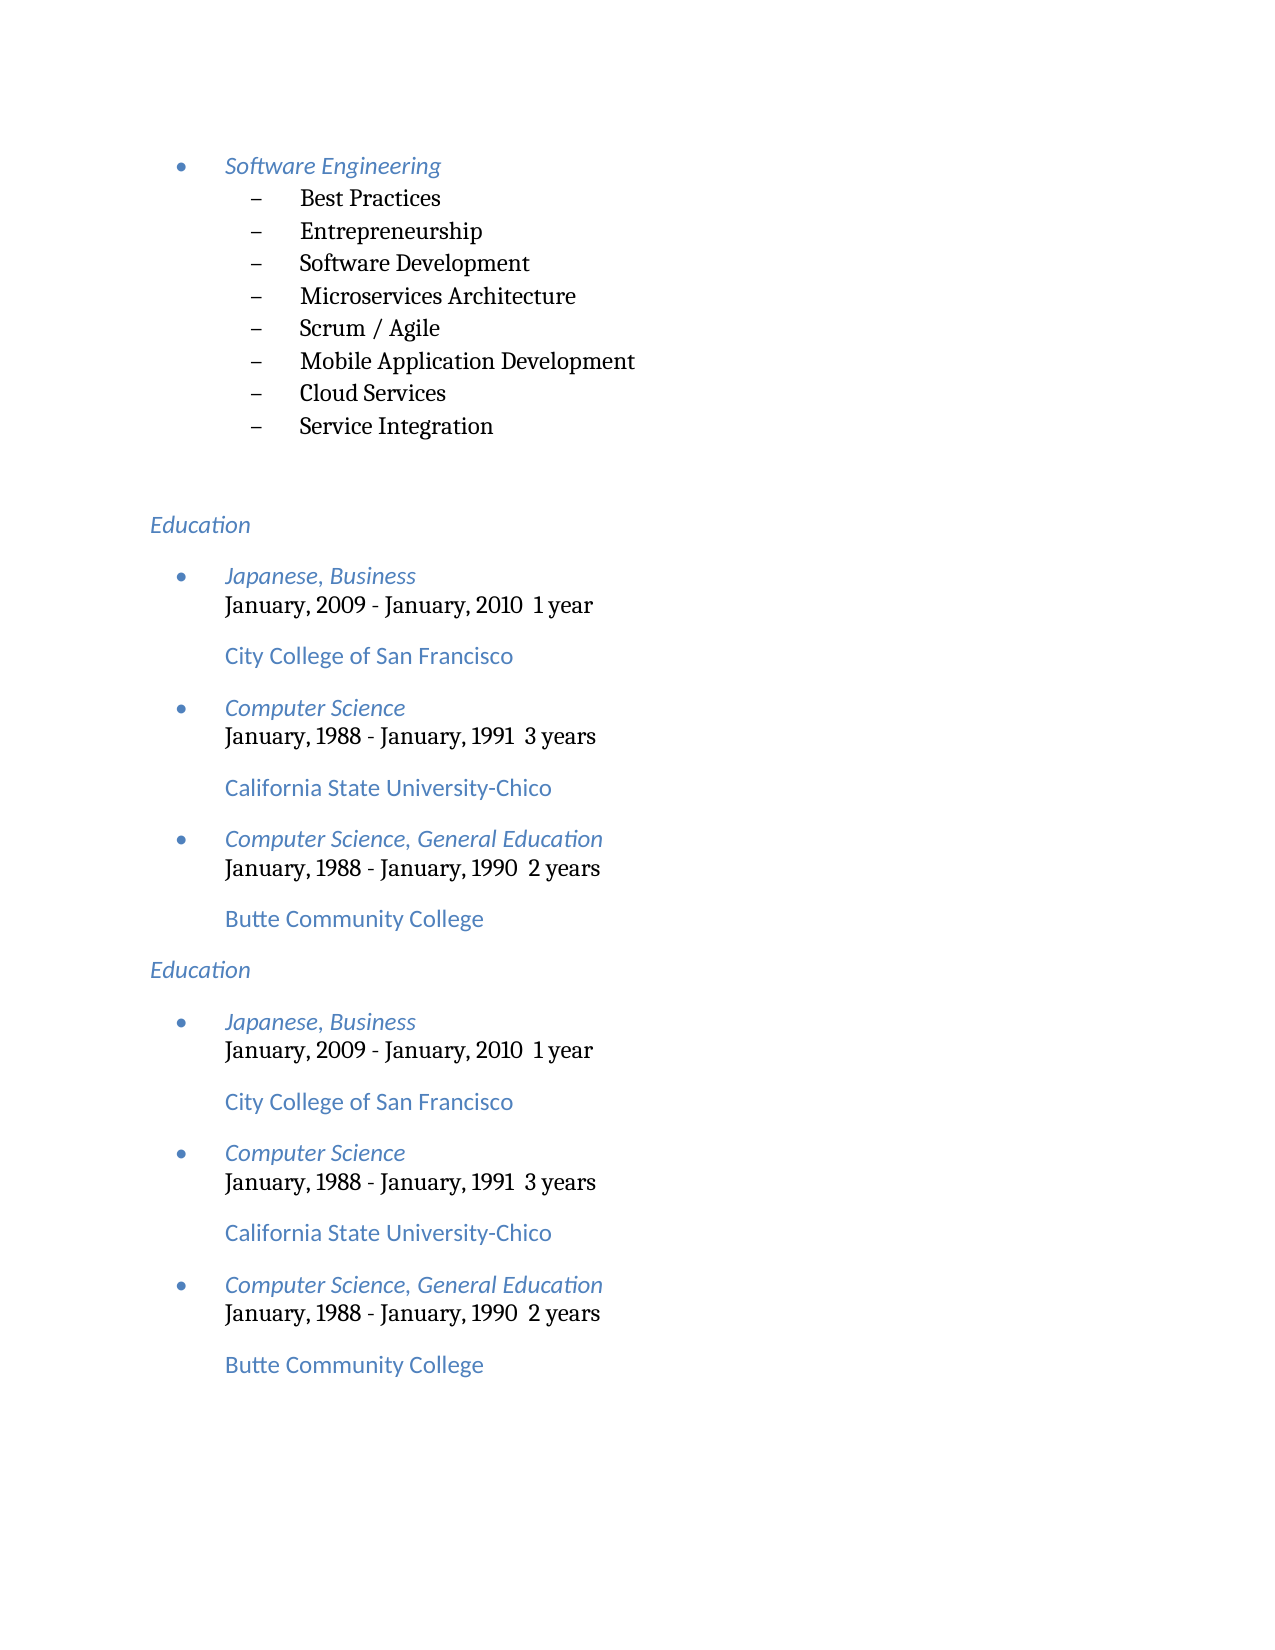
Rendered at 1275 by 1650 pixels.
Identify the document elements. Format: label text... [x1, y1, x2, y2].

subtitle California State University-Chico [175, 1217, 1125, 1248]
subtitle Computer Science [175, 692, 1125, 722]
subtitle Butte Community College [175, 1349, 1125, 1379]
subtitle Software Engineering [175, 150, 1125, 181]
list January, 2009 - January, 2010 1 year [175, 591, 1125, 619]
list January, 1988 - January, 1990 2 years [175, 1299, 1125, 1328]
list January, 1988 - January, 1990 2 years [175, 854, 1125, 882]
list January, 2009 - January, 2010 1 year [175, 1036, 1125, 1065]
list Best Practices [250, 184, 1125, 213]
subtitle Computer Science [175, 1137, 1125, 1168]
subtitle Japanese, Business [175, 560, 1125, 591]
subtitle Japanese, Business [175, 1006, 1125, 1036]
list Entrepreneurship [250, 217, 1125, 246]
list Service Integration [250, 412, 1125, 441]
list Mobile Application Development [250, 347, 1125, 376]
list Cloud Services [250, 379, 1125, 408]
subtitle Computer Science, General Education [175, 823, 1125, 854]
subtitle California State University-Chico [175, 772, 1125, 802]
list Microservices Architecture [250, 282, 1125, 311]
subtitle Butte Community College [175, 903, 1125, 934]
subtitle City College of San Francisco [175, 1086, 1125, 1117]
list Software Development [250, 249, 1125, 278]
list January, 1988 - January, 1991 3 years [175, 1168, 1125, 1197]
subtitle Computer Science, General Education [175, 1269, 1125, 1299]
list Scrum / Agile [250, 314, 1125, 343]
subtitle Education [150, 509, 1125, 539]
subtitle Education [150, 954, 1125, 985]
subtitle City College of San Francisco [175, 640, 1125, 671]
list January, 1988 - January, 1991 3 years [175, 722, 1125, 751]
